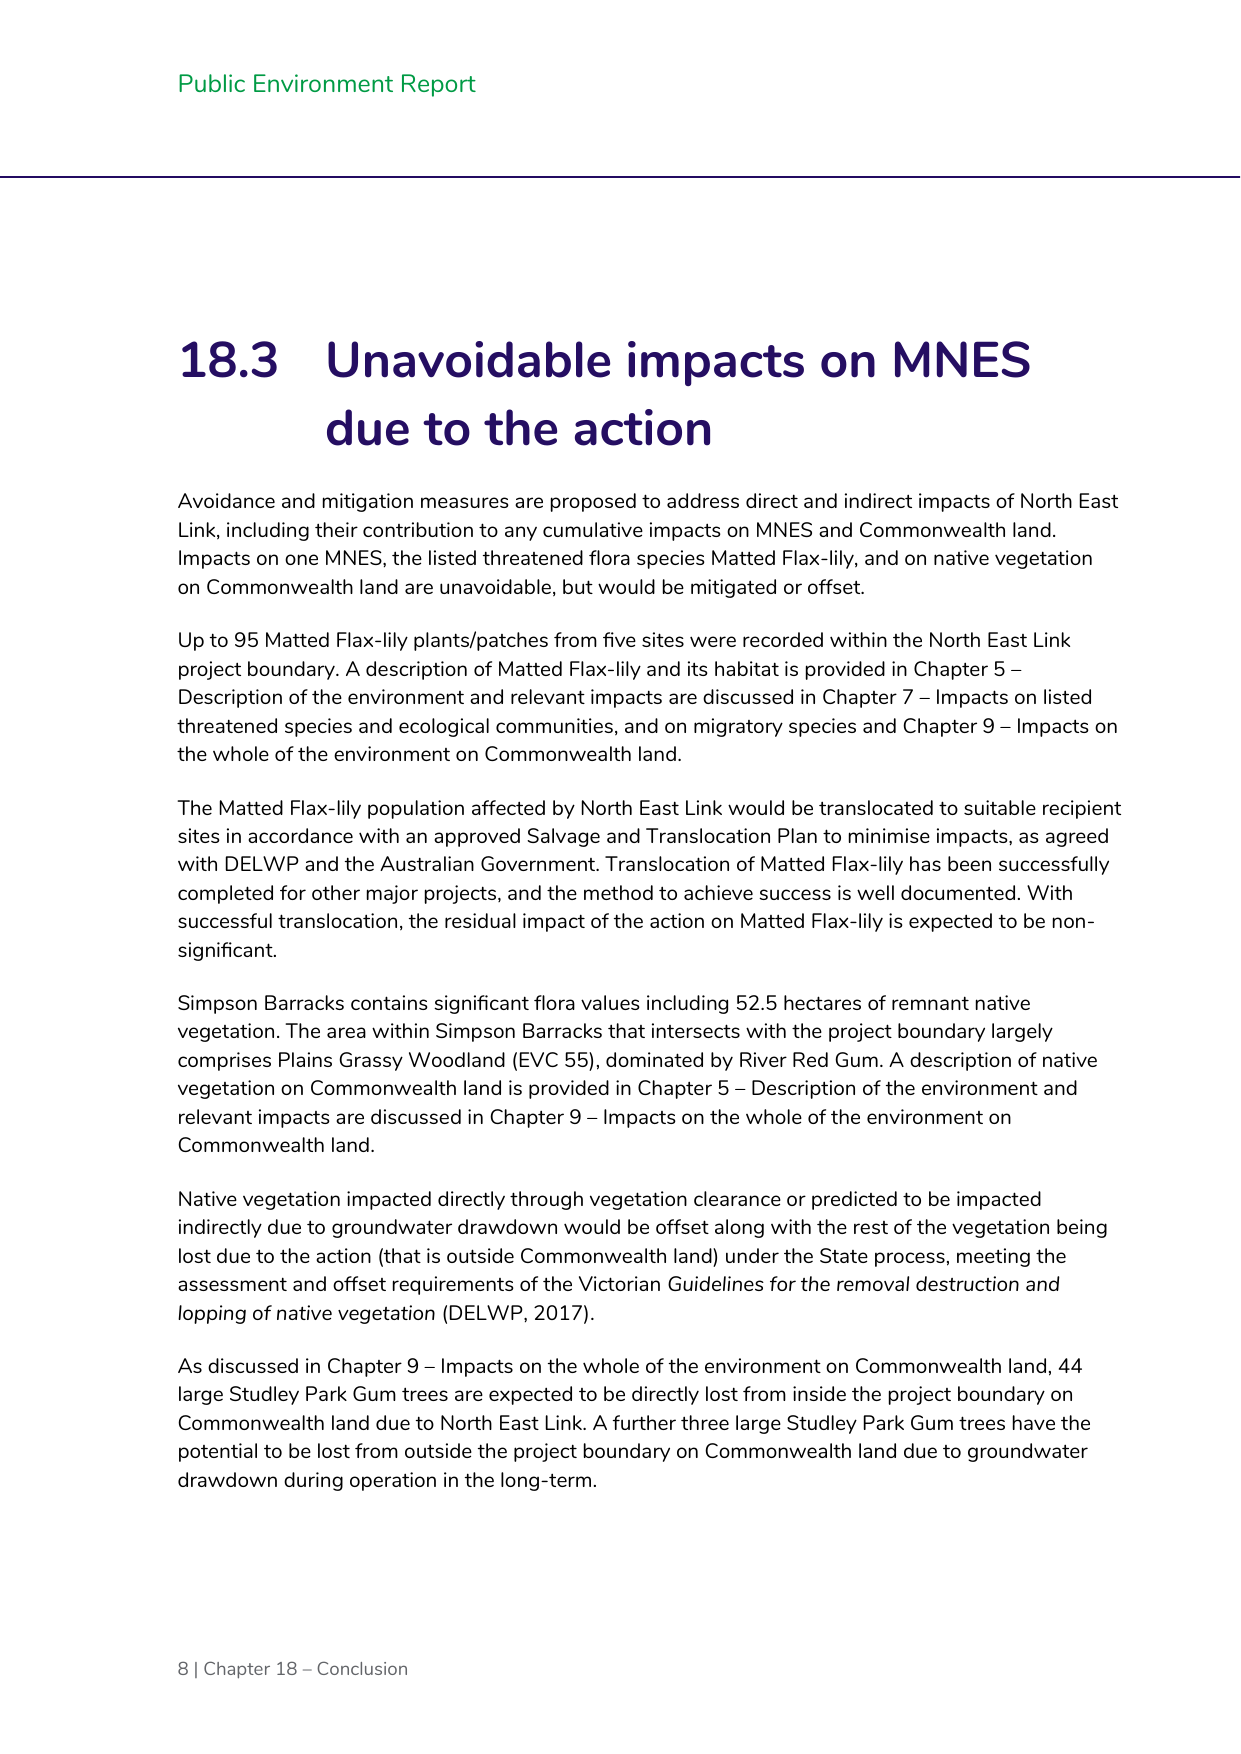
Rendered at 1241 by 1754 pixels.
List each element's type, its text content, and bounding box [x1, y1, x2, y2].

text Simpson Barracks contains significant flora values including 52.5 hectares of remnant native vegetation. The area within Simpson Barracks that intersects with the project boundary largely comprises Plains Grassy Woodland (EVC 55), dominated by River Red Gum. A description of native vegetation on Commonwealth land is provided in Chapter 5 – Description of the environment and relevant impacts are discussed in Chapter 9 – Impacts on the whole of the environment on Commonwealth land. [177, 989, 1122, 1160]
text As discussed in Chapter 9 – Impacts on the whole of the environment on Commonwealth land, 44 large Studley Park Gum trees are expected to be directly lost from inside the project boundary on Commonwealth land due to North East Link. A further three large Studley Park Gum trees have the potential to be lost from outside the project boundary on Commonwealth land due to groundwater drawdown during operation in the long-term. [177, 1352, 1122, 1494]
text The Matted Flax-lily population affected by North East Link would be translocated to suitable recipient sites in accordance with an approved Salvage and Translocation Plan to minimise impacts, as agreed with DELWP and the Australian Government. Translocation of Matted Flax-lily has been successfully completed for other major projects, and the method to achieve success is well documented. With successful translocation, the residual impact of the action on Matted Flax-lily is expected to be non-significant. [177, 794, 1122, 964]
text Native vegetation impacted directly through vegetation clearance or predicted to be impacted indirectly due to groundwater drawdown would be offset along with the rest of the vegetation being lost due to the action (that is outside Commonwealth land) under the State process, meeting the assessment and offset requirements of the Victorian Guidelines for the removal destruction and lopping of native vegetation . [177, 1185, 1122, 1327]
text Up to 95 Matted Flax-lily plants/patches from five sites were recorded within the North East Link project boundary. A description of Matted Flax-lily and its habitat is provided in Chapter 5 – Description of the environment and relevant impacts are discussed in Chapter 7 – Impacts on listed threatened species and ecological communities, and on migratory species and Chapter 9 – Impacts on the whole of the environment on Commonwealth land. [177, 627, 1122, 769]
subtitle Unavoidable impacts on MNES due to the action [177, 326, 1122, 463]
text Avoidance and mitigation measures are proposed to address direct and indirect impacts of North East Link, including their contribution to any cumulative impacts on MNES and Commonwealth land. Impacts on one MNES, the listed threatened flora species Matted Flax-lily, and on native vegetation on Commonwealth land are unavoidable, but would be mitigated or offset. [177, 488, 1122, 602]
